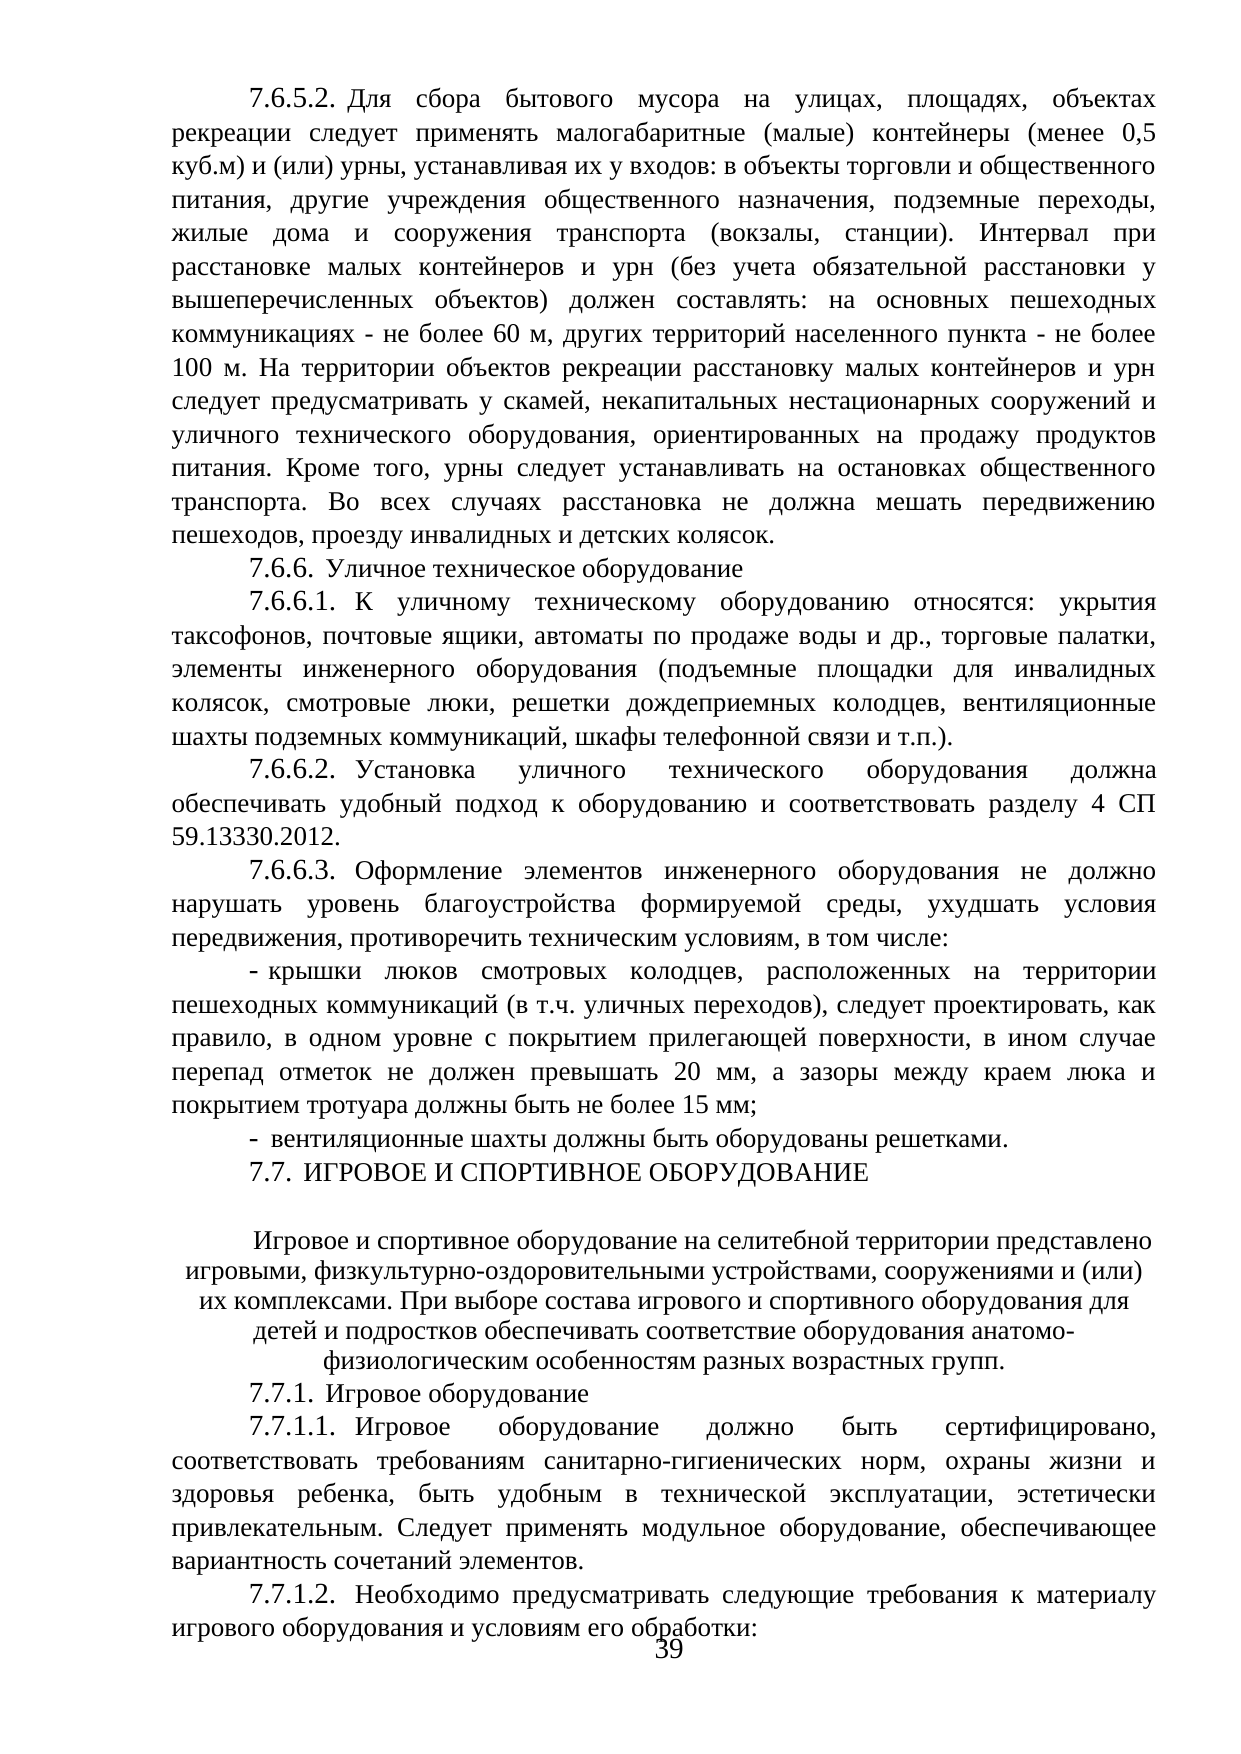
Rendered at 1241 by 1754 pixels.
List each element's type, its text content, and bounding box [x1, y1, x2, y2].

list вентиляционные шахты должны быть оборудованы решетками. [171, 1121, 1157, 1154]
list Установка уличного технического оборудования должна обеспечивать удобный подход к оборудованию и соответствовать разделу 4 СП 59.13330.2012. [171, 752, 1157, 852]
list ИГРОВОЕ И СПОРТИВНОЕ ОБОРУДОВАНИЕ [171, 1154, 1157, 1188]
list К уличному техническому оборудованию относятся: укрытия таксофонов, почтовые ящики, автоматы по продаже воды и др., торговые палатки, элементы инженерного оборудования (подъемные площадки для инвалидных колясок, смотровые люки, решетки дождеприемных колодцев, вентиляционные шахты подземных коммуникаций, шкафы телефонной связи и т.п.). [171, 584, 1157, 752]
list крышки люков смотровых колодцев, расположенных на территории пешеходных коммуникаций (в т.ч. уличных переходов), следует проектировать, как правило, в одном уровне с покрытием прилегающей поверхности, в ином случае перепад отметок не должен превышать 20 мм, а зазоры между краем люка и покрытием тротуара должны быть не более 15 мм; [171, 953, 1157, 1121]
list Для сбора бытового мусора на улицах, площадях, объектах рекреации следует применять малогабаритные (малые) контейнеры (менее 0,5 куб.м) и (или) урны, устанавливая их у входов: в объекты торговли и общественного питания, другие учреждения общественного назначения, подземные переходы, жилые дома и сооружения транспорта (вокзалы, станции). Интервал при расстановке малых контейнеров и урн (без учета обязательной расстановки у вышеперечисленных объектов) должен составлять: на основных пешеходных коммуникациях - не более 60 м, других территорий населенного пункта - не более 100 м. На территории объектов рекреации расстановку малых контейнеров и урн следует предусматривать у скамей, некапитальных нестационарных сооружений и уличного технического оборудования, ориентированных на продажу продуктов питания. Кроме того, урны следует устанавливать на остановках общественного транспорта. Во всех случаях расстановка не должна мешать передвижению пешеходов, проезду инвалидных и детских колясок. [171, 81, 1157, 550]
list Игровое оборудование должно быть сертифицировано, соответствовать требованиям санитарно-гигиенических норм, охраны жизни и здоровья ребенка, быть удобным в технической эксплуатации, эстетически привлекательным. Следует применять модульное оборудование, обеспечивающее вариантность сочетаний элементов. [171, 1409, 1157, 1576]
list Игровое оборудование [171, 1375, 1157, 1409]
text Игровое и спортивное оборудование на селитебной территории представлено игровыми, физкультурно-оздоровительными устройствами, сооружениями и (или) их комплексами. При выборе состава игрового и спортивного оборудования для детей и подростков обеспечивать соответствие оборудования анатомо-физиологическим особенностям разных возрастных групп. [171, 1225, 1157, 1375]
list Оформление элементов инженерного оборудования не должно нарушать уровень благоустройства формируемой среды, ухудшать условия передвижения, противоречить техническим условиям, в том числе: [171, 852, 1157, 953]
list Уличное техническое оборудование [171, 550, 1157, 584]
list Необходимо предусматривать следующие требования к материалу игрового оборудования и условиям его обработки: [171, 1576, 1157, 1643]
